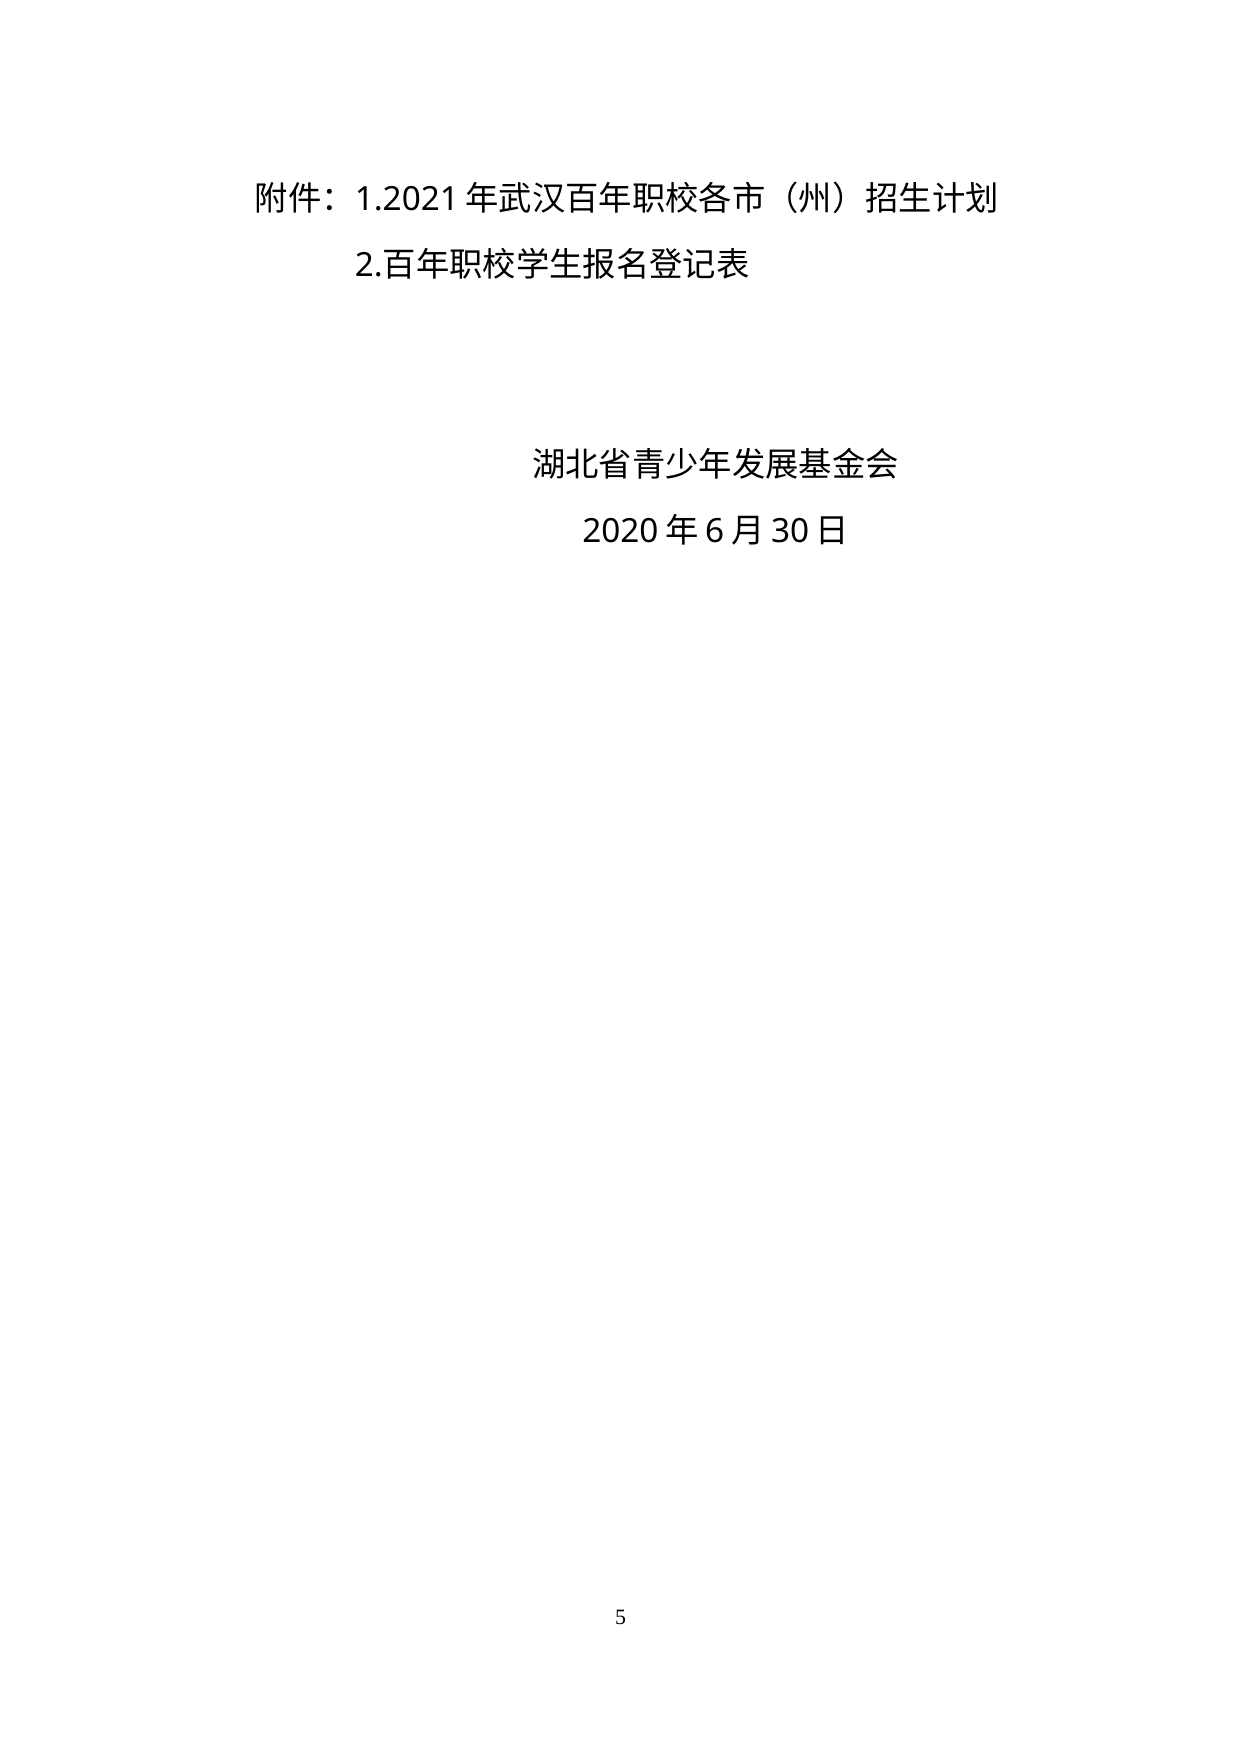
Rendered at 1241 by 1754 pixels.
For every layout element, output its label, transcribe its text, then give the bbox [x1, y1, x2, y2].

text 附件：1.2021年武汉百年职校各市（州）招生计划 [188, 162, 1052, 229]
text 湖北省青少年发展基金会 [188, 428, 1052, 495]
text 2020年6月30日 [188, 495, 1052, 561]
text 2.百年职校学生报名登记表 [188, 229, 1052, 295]
